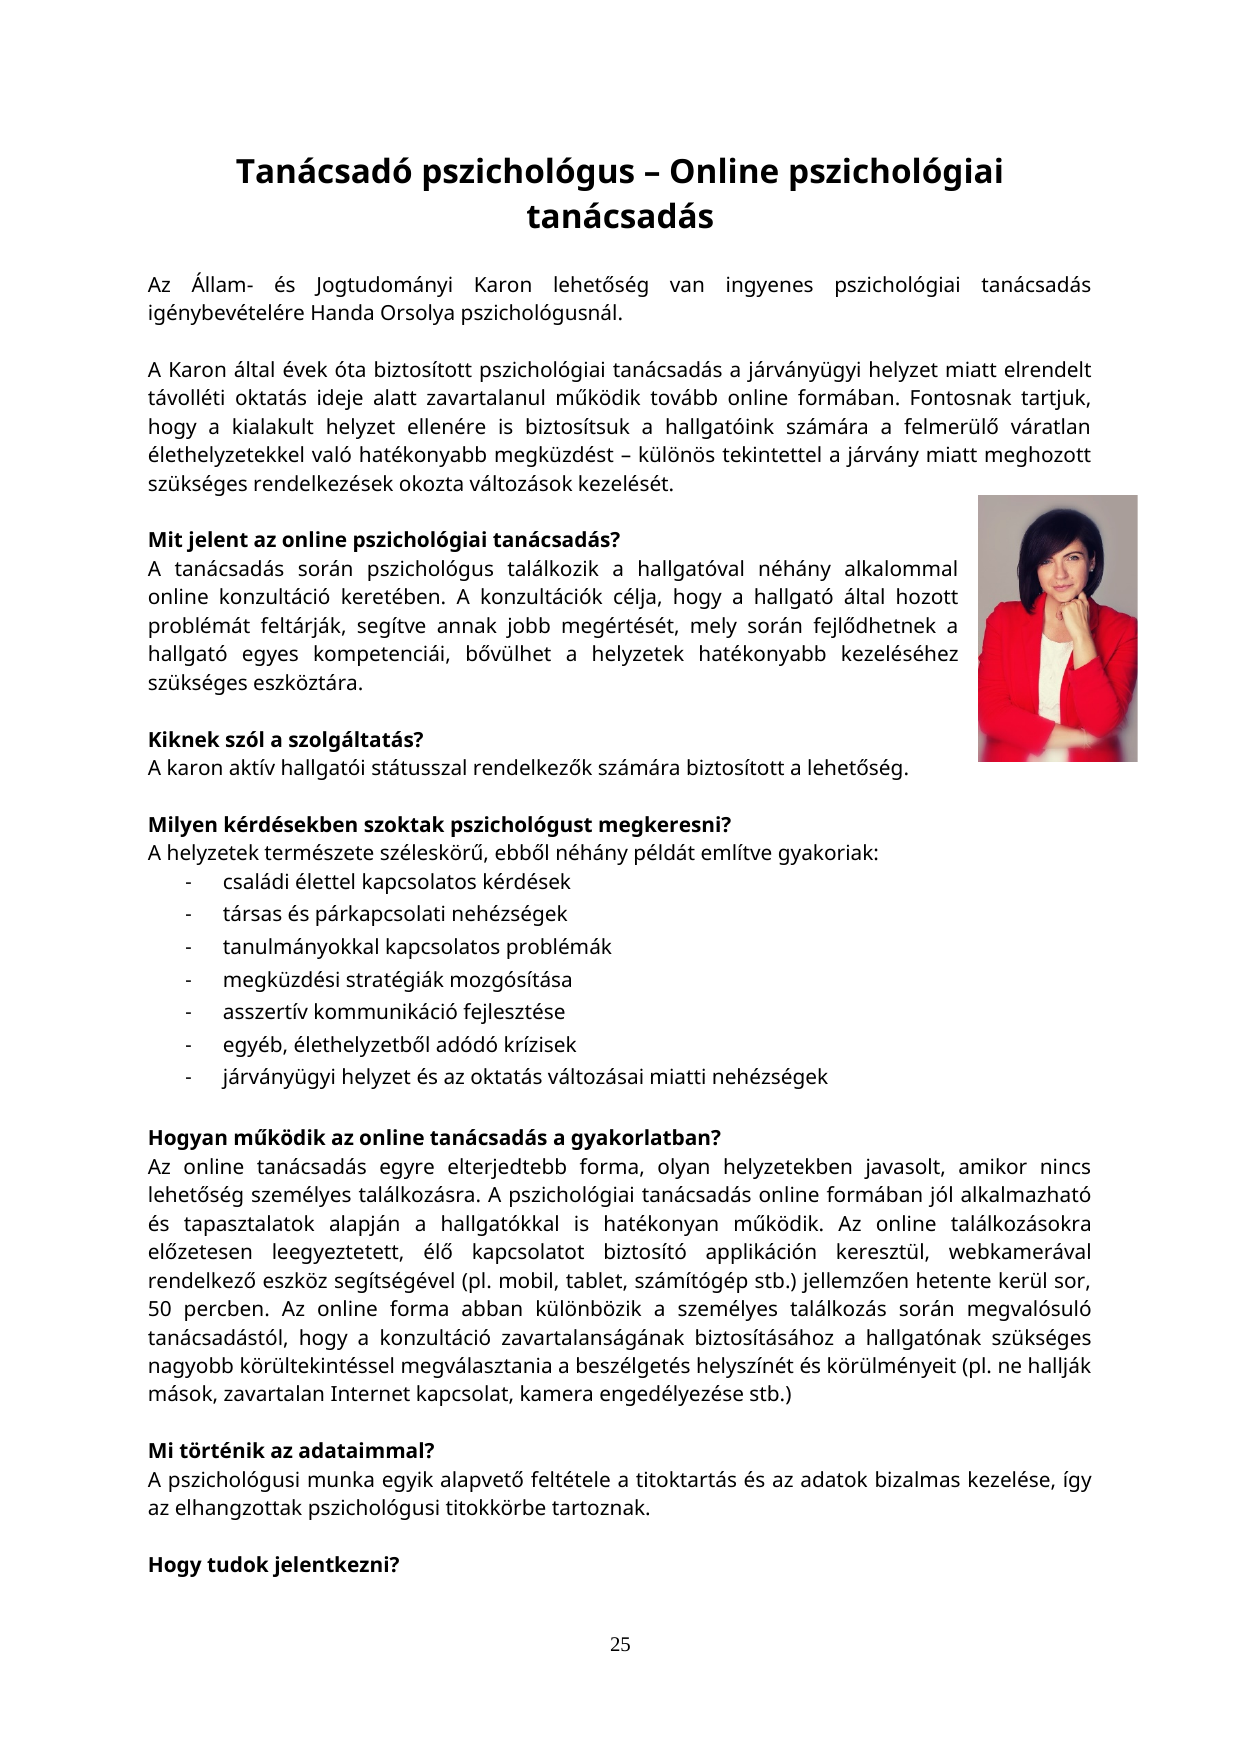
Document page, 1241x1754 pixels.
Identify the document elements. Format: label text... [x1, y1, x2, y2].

list egyéb, élethelyzetből adódó krízisek [185, 1030, 1093, 1058]
text Hogy tudok jelentkezni? [148, 1550, 1093, 1578]
text A tanácsadás során pszichológus találkozik a hallgatóval néhány alkalommal online konzultáció keretében. A konzultációk célja, hogy a hallgató által hozott problémát feltárják, segítve annak jobb megértését, mely során fejlődhetnek a hallgató egyes kompetenciái, bővülhet a helyzetek hatékonyabb kezeléséhez szükséges eszköztára. [148, 554, 978, 696]
text Mi történik az adataimmal? [148, 1436, 1093, 1465]
text Az online tanácsadás egyre elterjedtebb forma, olyan helyzetekben javasolt, amikor nincs lehetőség személyes találkozásra. A pszichológiai tanácsadás online formában jól alkalmazható és tapasztalatok alapján a hallgatókkal is hatékonyan működik. Az online találkozásokra előzetesen leegyeztetett, élő kapcsolatot biztosító applikáción keresztül, webkamerával rendelkező eszköz segítségével (pl. mobil, tablet, számítógép stb.) jellemzően hetente kerül sor, 50 percben. Az online forma abban különbözik a személyes találkozás során megvalósuló tanácsadástól, hogy a konzultáció zavartalanságának biztosításához a hallgatónak szükséges nagyobb körültekintéssel megválasztania a beszélgetés helyszínét és körülményeit (pl. ne hallják mások, zavartalan Internet kapcsolat, kamera engedélyezése stb.) [148, 1152, 1093, 1408]
text Hogyan működik az online tanácsadás a gyakorlatban? [148, 1123, 1093, 1152]
list megküzdési stratégiák mozgósítása [185, 965, 1093, 993]
text A karon aktív hallgatói státusszal rendelkezők számára biztosított a lehetőség. [148, 753, 1093, 782]
text Az Állam- és Jogtudományi Karon lehetőség van ingyenes pszichológiai tanácsadás igénybevételére Handa Orsolya pszichológusnál. [148, 270, 1093, 327]
text A pszichológusi munka egyik alapvető feltétele a titoktartás és az adatok bizalmas kezelése, így az elhangzottak pszichológusi titokkörbe tartoznak. [148, 1465, 1093, 1522]
text Mit jelent az online pszichológiai tanácsadás? [148, 526, 978, 554]
list családi élettel kapcsolatos kérdések [185, 867, 1093, 895]
text A Karon által évek óta biztosított pszichológiai tanácsadás a járványügyi helyzet miatt elrendelt távolléti oktatás ideje alatt zavartalanul működik tovább online formában. Fontosnak tartjuk, hogy a kialakult helyzet ellenére is biztosítsuk a hallgatóink számára a felmerülő váratlan élethelyzetekkel való hatékonyabb megküzdést – különös tekintettel a járvány miatt meghozott szükséges rendelkezések okozta változások kezelését. [148, 355, 1093, 497]
text A helyzetek természete széleskörű, ebből néhány példát említve gyakoriak: [148, 838, 1093, 867]
text Kiknek szól a szolgáltatás? [148, 725, 978, 753]
picture [978, 495, 1138, 762]
list tanulmányokkal kapcsolatos problémák [185, 932, 1093, 961]
text Milyen kérdésekben szoktak pszichológust megkeresni? [148, 810, 1093, 838]
text Tanácsadó pszichológus – Online pszichológiai tanácsadás [148, 148, 1093, 238]
list társas és párkapcsolati nehézségek [185, 899, 1093, 928]
list asszertív kommunikáció fejlesztése [185, 997, 1093, 1026]
list járványügyi helyzet és az oktatás változásai miatti nehézségek [185, 1062, 1093, 1091]
